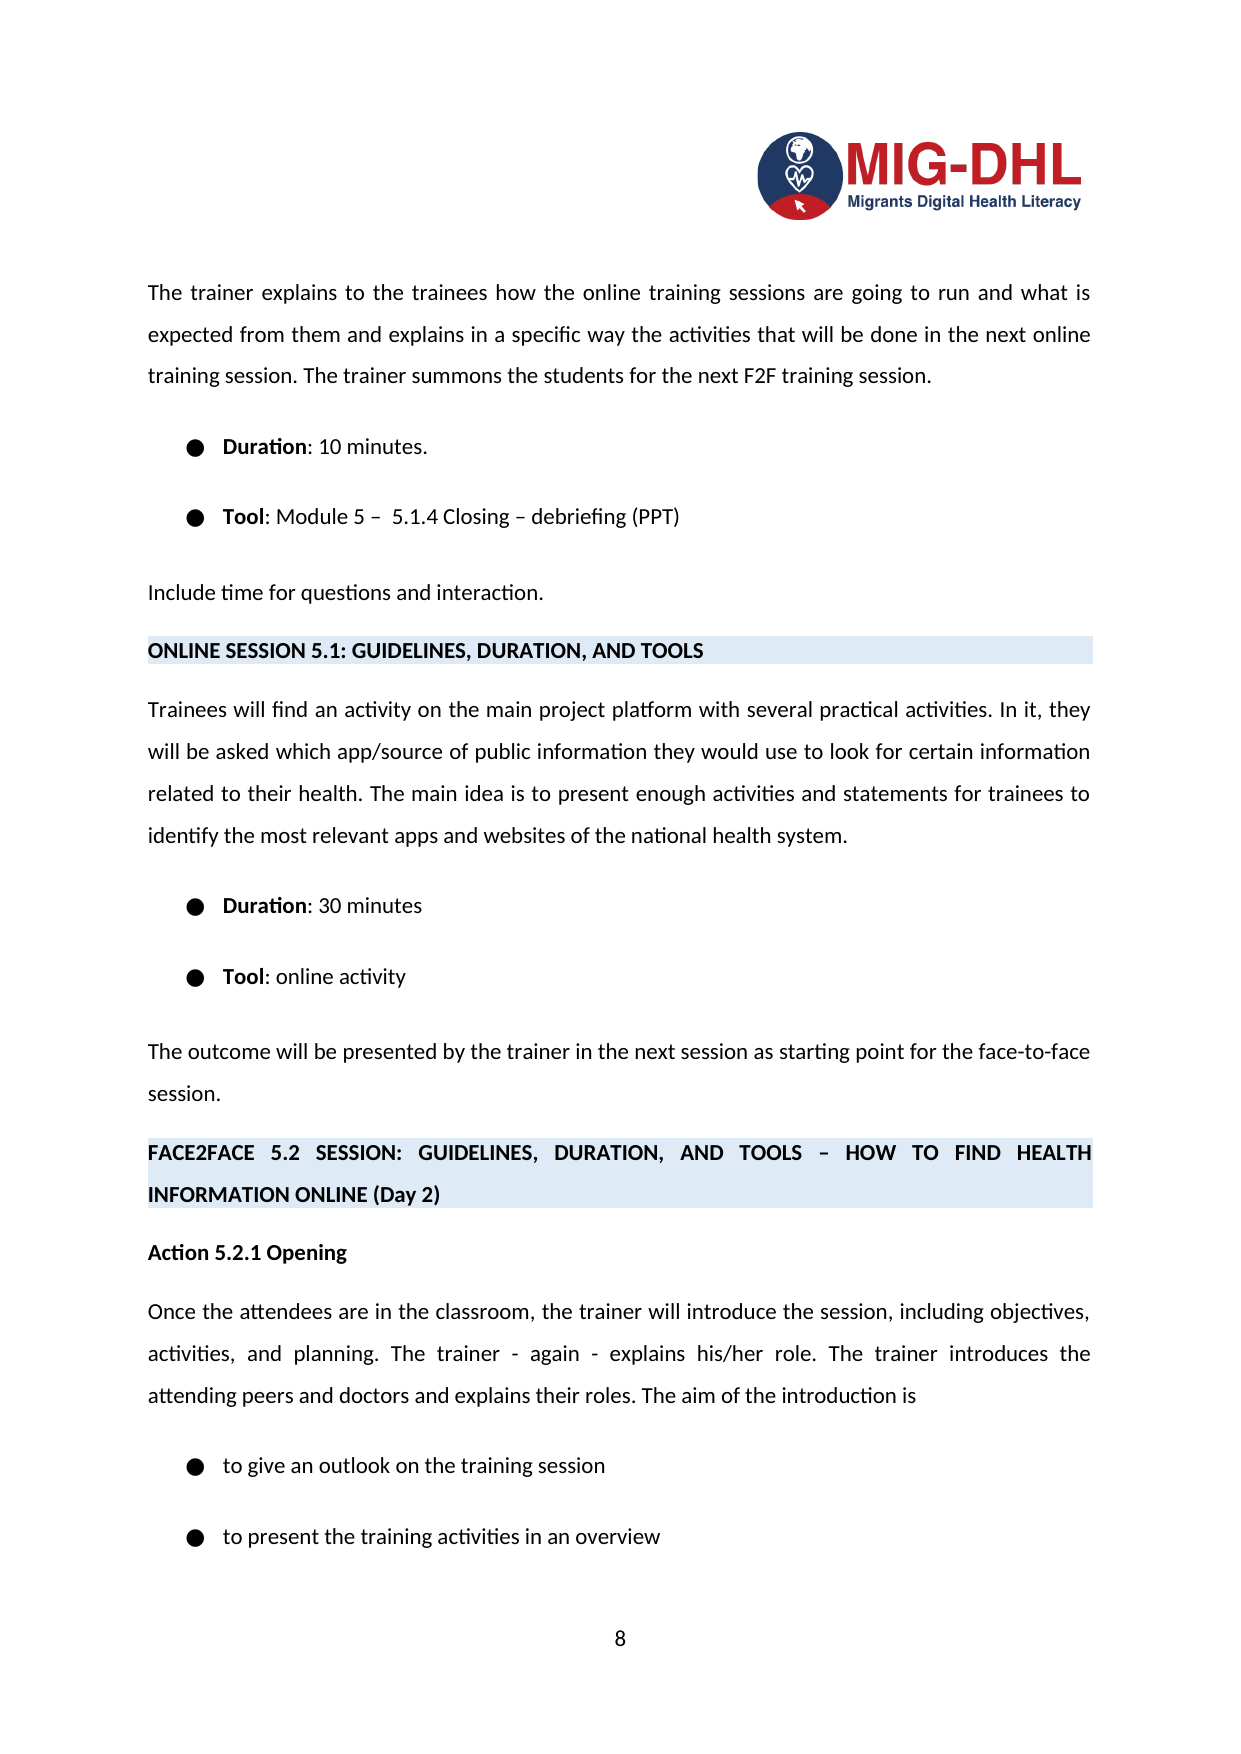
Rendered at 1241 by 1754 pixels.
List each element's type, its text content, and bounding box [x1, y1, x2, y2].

text Trainees will find an activity on the main project platform with several practical activities. In it, they will be asked which app/source of public information they would use to look for certain information related to their health. The main idea is to present enough activities and statements for trainees to identify the most relevant apps and websites of the national health system. [148, 695, 1093, 849]
text Action 5.2.1 Opening [148, 1238, 1093, 1266]
text The trainer explains to the trainees how the online training sessions are going to run and what is expected from them and explains in a specific way the activities that will be done in the next online training session. The trainer summons the students for the next F2F training session. [148, 278, 1093, 390]
list Tool: Module 5 – 5.1.4 Closing – debriefing (PPT) [185, 491, 1093, 538]
text Once the attendees are in the classroom, the trainer will introduce the session, including objectives, activities, and planning. The trainer - again - explains his/her role. The trainer introduces the attending peers and doctors and explains their roles. The aim of the introduction is [148, 1297, 1093, 1409]
list Duration: 30 minutes [185, 880, 1093, 927]
list to present the training activities in an overview [185, 1510, 1093, 1557]
list Duration: 10 minutes. [185, 420, 1093, 467]
picture [757, 132, 1081, 220]
text ONLINE SESSION 5.1: GUIDELINES, DURATION, AND TOOLS [148, 636, 1093, 664]
list Tool: online activity [185, 950, 1093, 997]
text FACE2FACE 5.2 SESSION: GUIDELINES, DURATION, AND TOOLS – HOW TO FIND HEALTH INFORMATION ONLINE (Day 2) [148, 1138, 1093, 1208]
text The outcome will be presented by the trainer in the next session as starting point for the face-to-face session. [148, 1037, 1093, 1107]
list to give an outlook on the training session [185, 1440, 1093, 1487]
text Include time for questions and interaction. [148, 578, 1093, 606]
